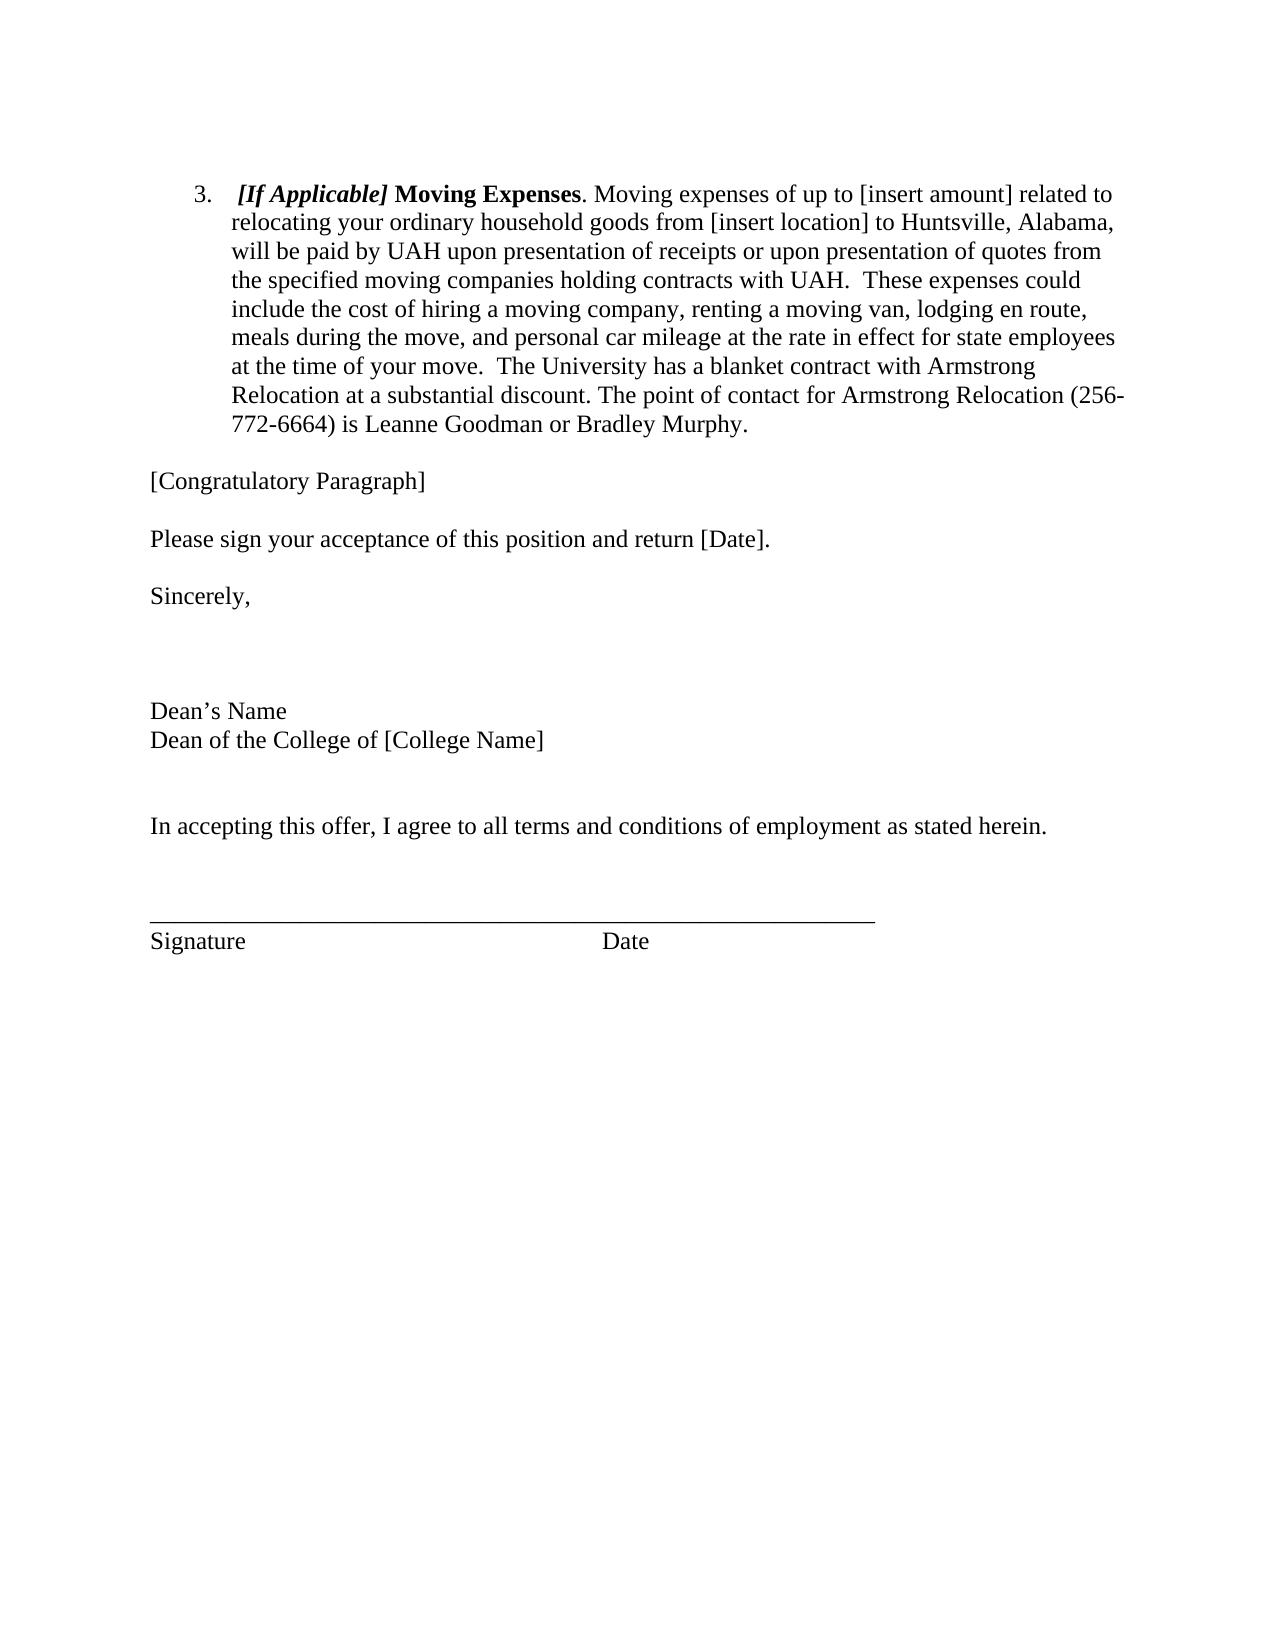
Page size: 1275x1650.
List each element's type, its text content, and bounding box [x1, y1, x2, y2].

list [If Applicable] Moving Expenses. Moving expenses of up to [insert amount] related to relocating your ordinary household goods from [insert location] to Huntsville, Alabama, will be paid by UAH upon presentation of receipts or upon presentation of quotes from the specified moving companies holding contracts with UAH. These expenses could include the cost of hiring a moving company, renting a moving van, lodging en route, meals during the move, and personal car mileage at the rate in effect for state employees at the time of your move. The University has a blanket contract with Armstrong Relocation at a substantial discount. The point of contact for Armstrong Relocation (256-772-6664) is Leanne Goodman or Bradley Murphy. [194, 179, 1125, 437]
text Signature Date [150, 926, 1125, 955]
text Dean’s Name [150, 696, 1125, 725]
text Dean of the College of [College Name] [150, 725, 1125, 754]
text In accepting this offer, I agree to all terms and conditions of employment as stated herein. [150, 811, 1125, 840]
text Please sign your acceptance of this position and return [Date]. [150, 524, 1125, 552]
text [Congratulatory Paragraph] [150, 466, 1125, 495]
text __________________________________________________________ [150, 897, 1125, 926]
text Sincerely, [150, 581, 1125, 610]
